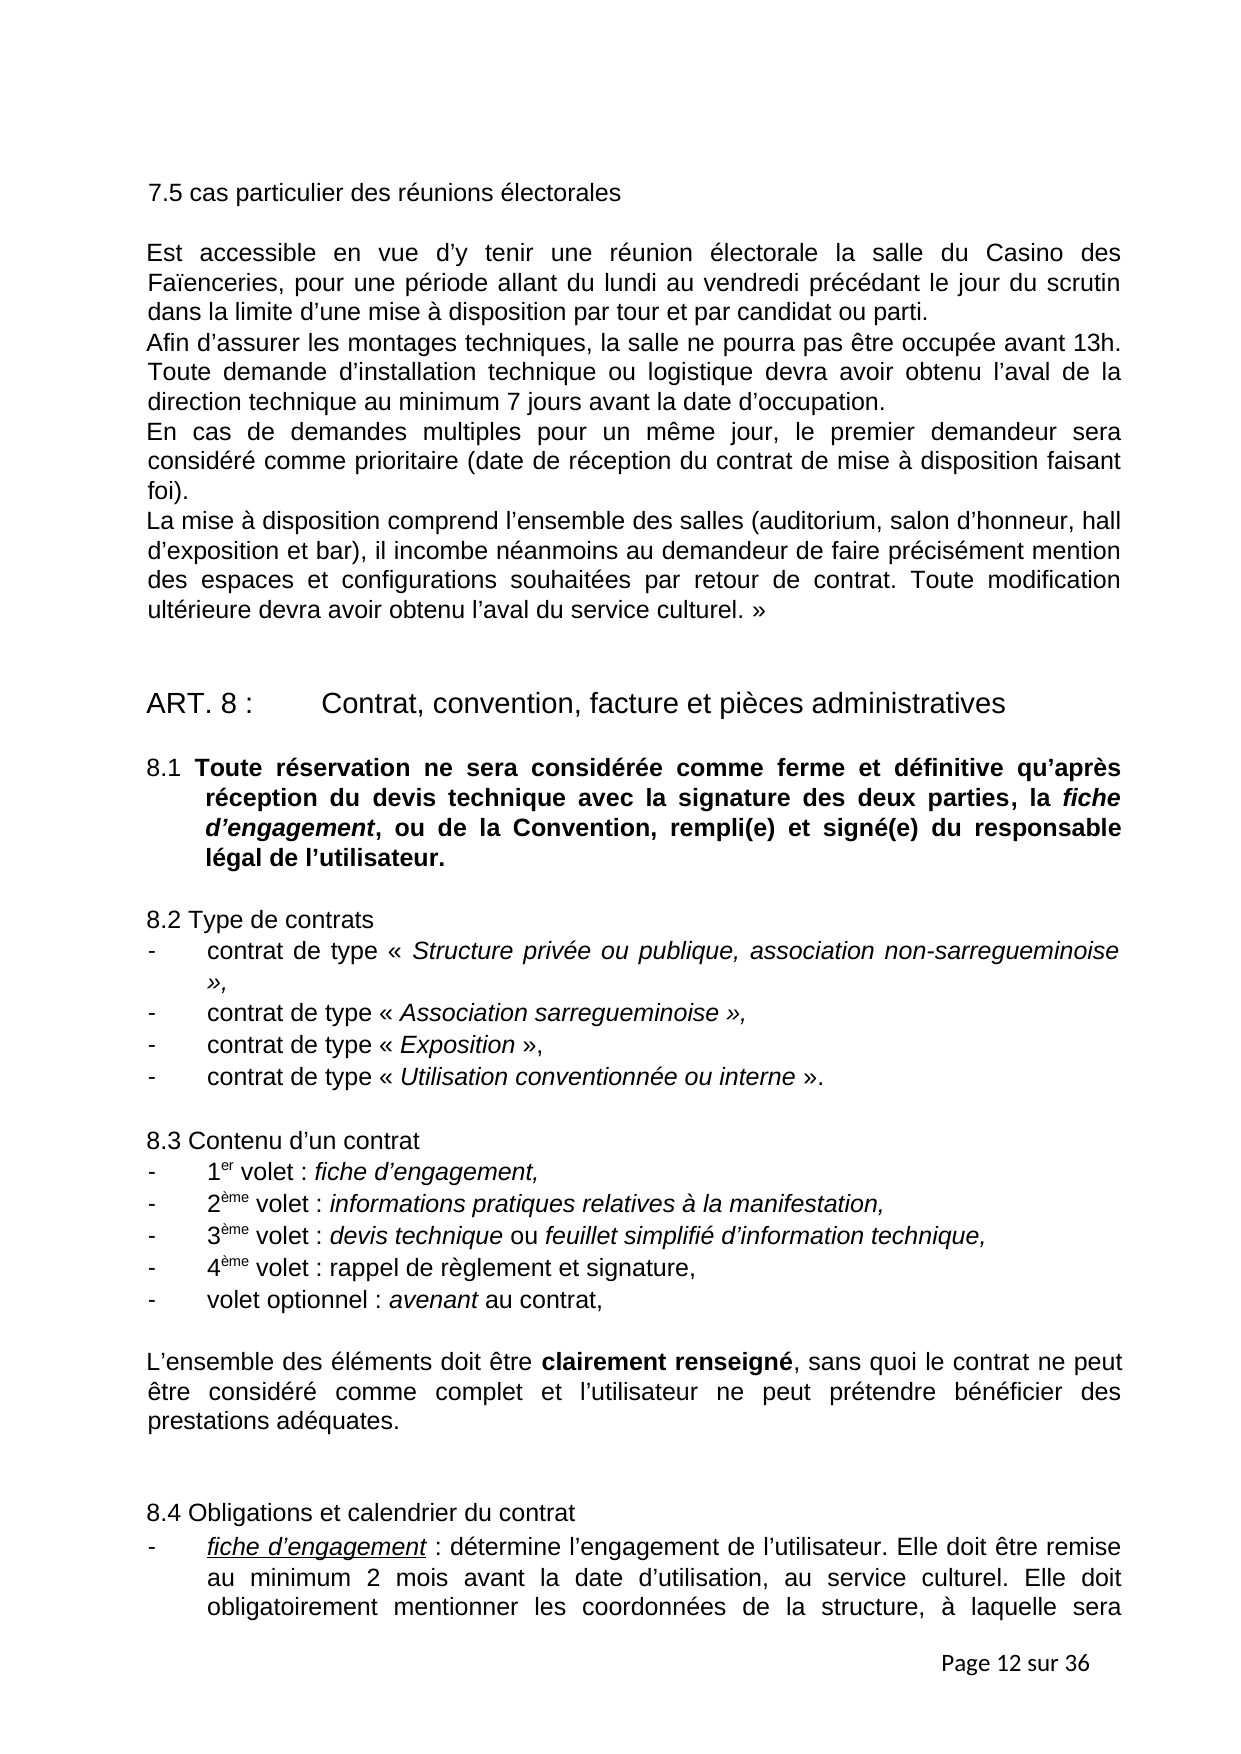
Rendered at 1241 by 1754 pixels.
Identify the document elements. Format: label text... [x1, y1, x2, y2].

text 8.4 Obligations et calendrier du contrat [146, 1498, 1123, 1527]
list contrat de type « Utilisation conventionnée ou interne ». [148, 1061, 1123, 1092]
list 3ème volet : devis technique ou feuillet simplifié d’information technique, [148, 1220, 1123, 1251]
text L’ensemble des éléments doit être clairement renseigné, sans quoi le contrat ne peut être considéré comme complet et l’utilisateur ne peut prétendre bénéficier des prestations adéquates. [146, 1347, 1123, 1435]
text 8.1 Toute réservation ne sera considérée comme ferme et définitive qu’après réception du devis technique avec la signature des deux parties, la fiche d’engagement, ou de la Convention, rempli(e) et signé(e) du responsable légal de l’utilisateur. [146, 753, 1123, 872]
list volet optionnel : avenant au contrat, [148, 1284, 1123, 1315]
text 7.5 cas particulier des réunions électorales [148, 178, 1123, 207]
list contrat de type « Structure privée ou publique, association non-sarregueminoise », [148, 935, 1123, 995]
text Afin d’assurer les montages techniques, la salle ne pourra pas être occupée avant 13h. Toute demande d’installation technique ou logistique devra avoir obtenu l’aval de la direction technique au minimum 7 jours avant la date d’occupation. [146, 327, 1123, 415]
text 8.3 Contenu d’un contrat [146, 1126, 1123, 1154]
text La mise à disposition comprend l’ensemble des salles (auditorium, salon d’honneur, hall d’exposition et bar), il incombe néanmoins au demandeur de faire précisément mention des espaces et configurations souhaitées par retour de contrat. Toute modification ultérieure devra avoir obtenu l’aval du service culturel. » [146, 506, 1123, 623]
subtitle ART. 8 : Contrat, convention, facture et pièces administratives [146, 686, 1123, 720]
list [148, 1531, 1123, 1621]
list 1er volet : fiche d’engagement, [148, 1156, 1123, 1186]
text En cas de demandes multiples pour un même jour, le premier demandeur sera considéré comme prioritaire (date de réception du contrat de mise à disposition faisant foi). [146, 417, 1123, 505]
list contrat de type « Association sarregueminoise », [148, 997, 1123, 1028]
list 2ème volet : informations pratiques relatives à la manifestation, [148, 1188, 1123, 1218]
text Est accessible en vue d’y tenir une réunion électorale la salle du Casino des Faïenceries, pour une période allant du lundi au vendredi précédant le jour du scrutin dans la limite d’une mise à disposition par tour et par candidat ou parti. [146, 238, 1123, 326]
list contrat de type « Exposition », [148, 1029, 1123, 1060]
list 4ème volet : rappel de règlement et signature, [148, 1252, 1123, 1283]
text 8.2 Type de contrats [146, 905, 1123, 934]
